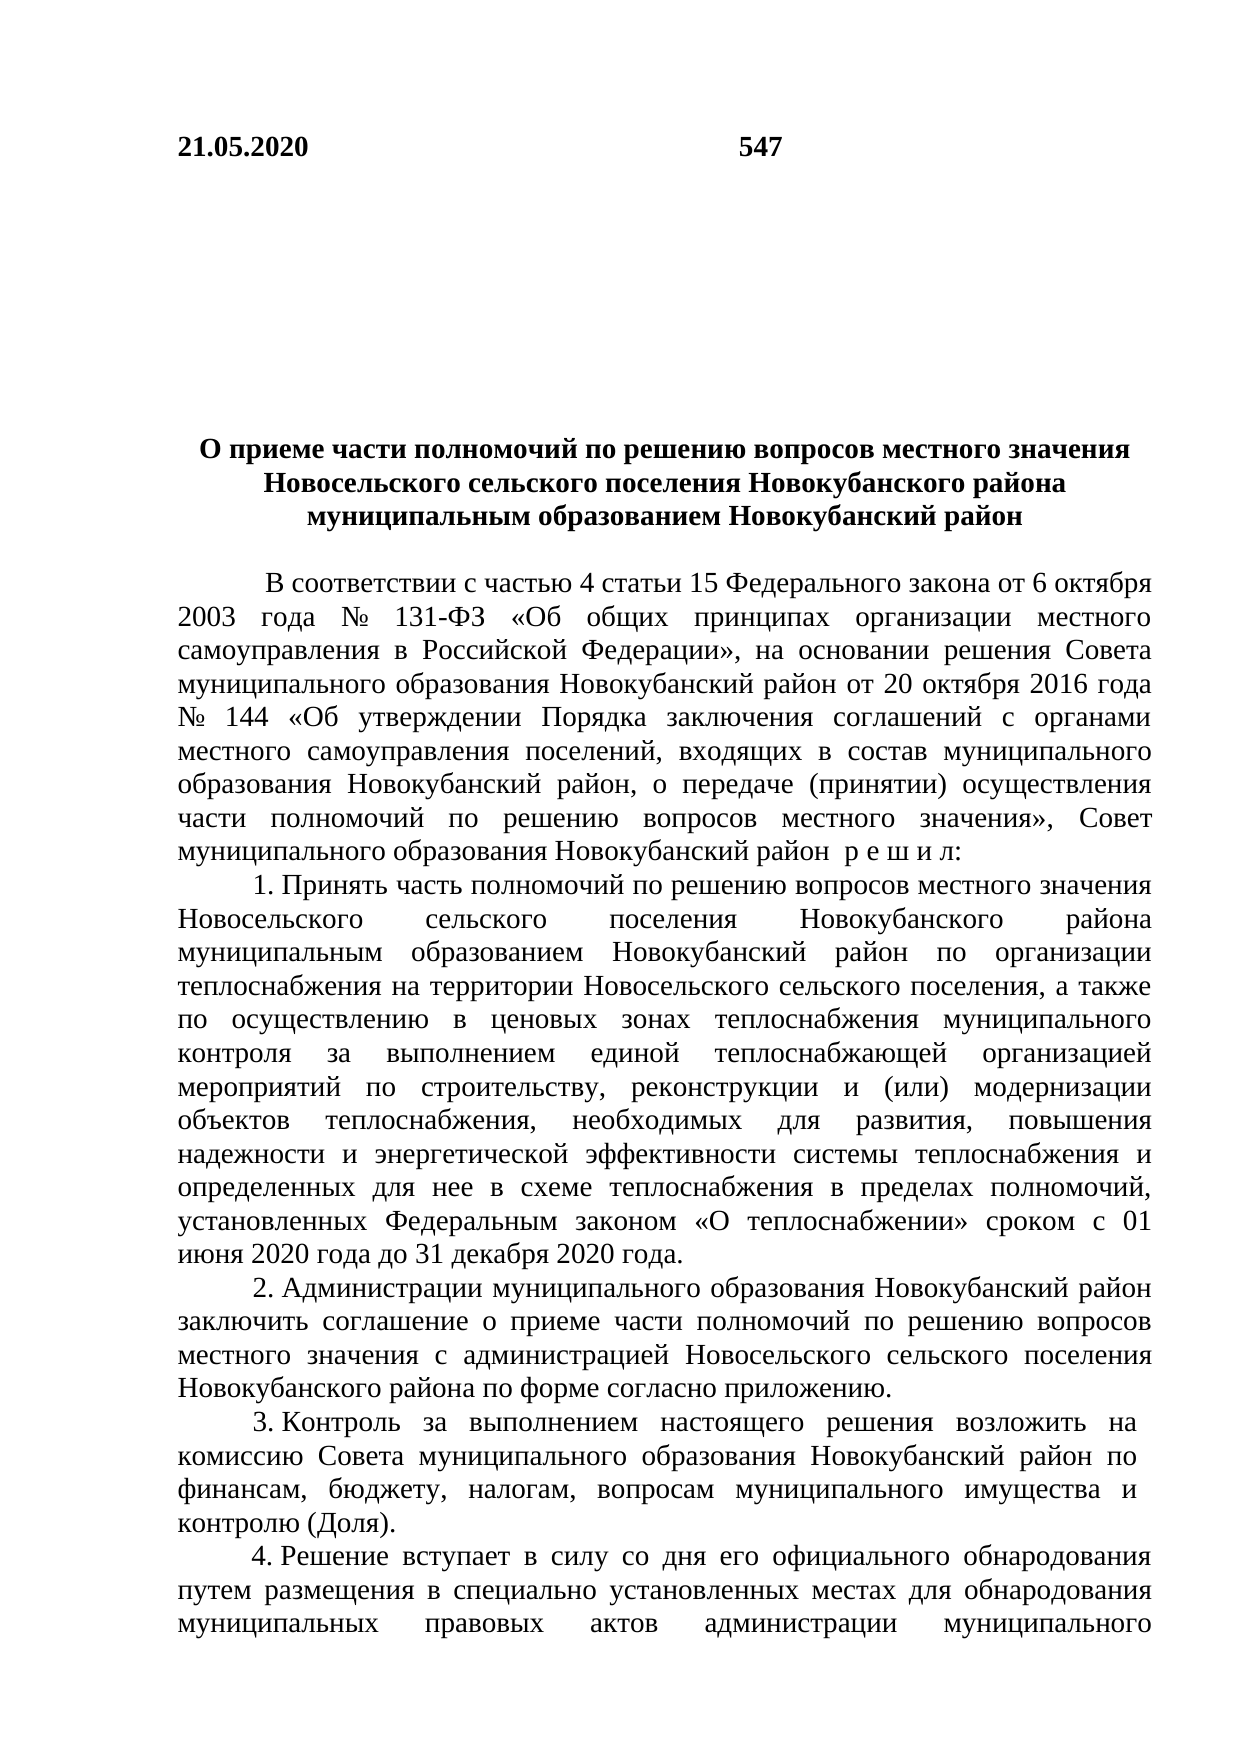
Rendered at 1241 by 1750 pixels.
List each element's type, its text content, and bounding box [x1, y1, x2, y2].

text 1. Принять часть полномочий по решению вопросов местного значения Новосельского сельского поселения Новокубанского района муниципальным образованием Новокубанский район по организации теплоснабжения на территории Новосельского сельского поселения, а также по осуществлению в ценовых зонах теплоснабжения муниципального контроля за выполнением единой теплоснабжающей организацией мероприятий по строительству, реконструкции и (или) модернизации объектов теплоснабжения, необходимых для развития, повышения надежности и энергетической эффективности системы теплоснабжения и определенных для нее в схеме теплоснабжения в пределах полномочий, установленных Федеральным законом «О теплоснабжении» сроком с 01 июня 2020 года до 31 декабря 2020 года. [177, 867, 1152, 1270]
text 3. Контроль за выполнением настоящего решения возложить на комиссию Совета муниципального образования Новокубанский район по финансам, бюджету, налогам, вопросам муниципального имущества и контролю (Доля). [177, 1404, 1138, 1538]
text 2. Администрации муниципального образования Новокубанский район заключить соглашение о приеме части полномочий по решению вопросов местного значения с администрацией Новосельского сельского поселения Новокубанского района по форме согласно приложению. [177, 1270, 1152, 1404]
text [177, 1538, 1152, 1639]
subtitle 21.05.2020 547 [177, 129, 1152, 192]
subtitle О приеме части полномочий по решению вопросов местного значения Новосельского сельского поселения Новокубанского района муниципальным образованием Новокубанский район [177, 431, 1152, 532]
text В соответствии с частью 4 статьи 15 Федерального закона от 6 октября 2003 года № 131-ФЗ «Об общих принципах организации местного самоуправления в Российской Федерации», на основании решения Совета муниципального образования Новокубанский район от 20 октября 2016 года № 144 «Об утверждении Порядка заключения соглашений с органами местного самоуправления поселений, входящих в состав муниципального образования Новокубанский район, о передаче (принятии) осуществления части полномочий по решению вопросов местного значения», Совет муниципального образования Новокубанский район р е ш и л: [177, 566, 1152, 867]
